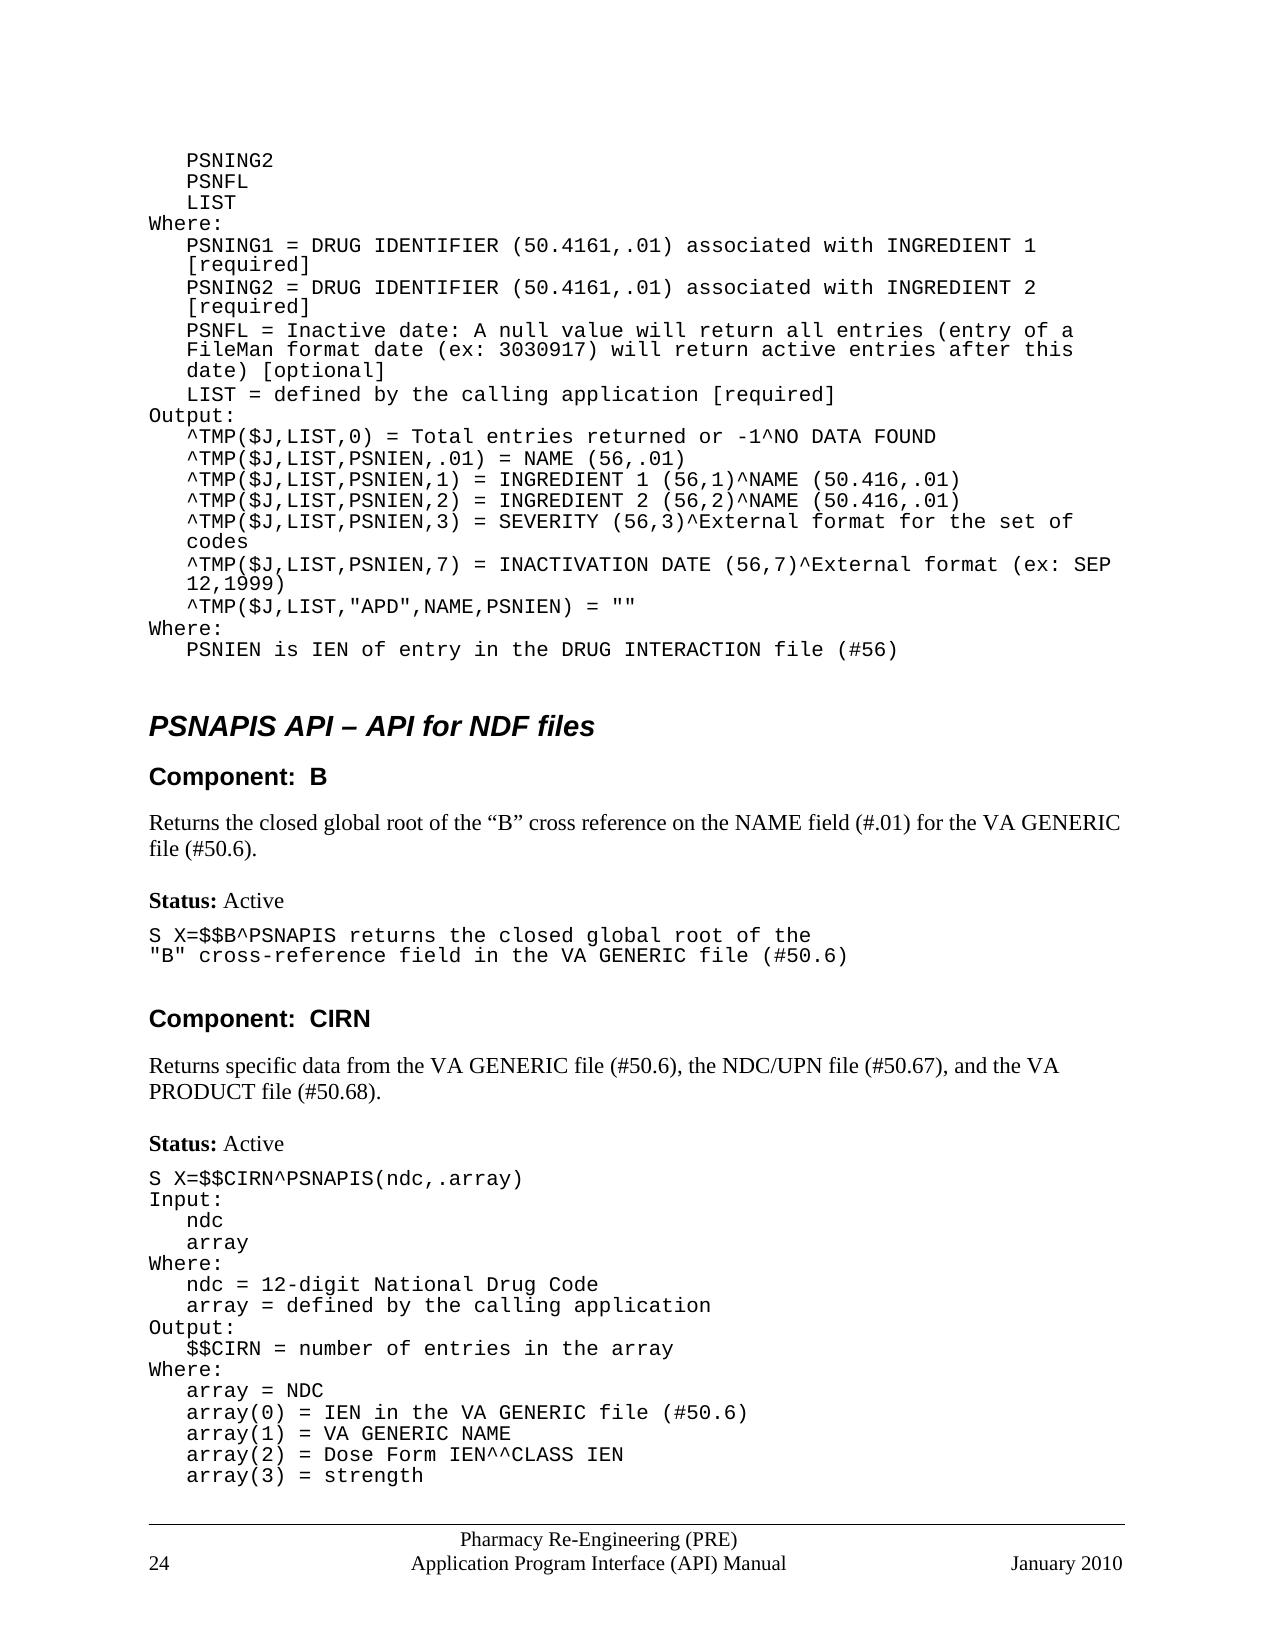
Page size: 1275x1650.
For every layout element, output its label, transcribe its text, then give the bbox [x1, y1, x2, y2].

text Where: [148, 618, 1125, 639]
text S X=$$CIRN^PSNAPIS(ndc,.array) [148, 1168, 1125, 1190]
text Status: Active [148, 1129, 1125, 1156]
text Status: Active [148, 887, 1125, 913]
text LIST = defined by the calling application [required] [186, 384, 1125, 405]
text ndc [186, 1211, 1125, 1232]
text array(1) = VA GENERIC NAME [186, 1423, 1125, 1445]
text array = defined by the calling application [186, 1296, 1125, 1317]
text ^TMP($J,LIST,PSNIEN,7) = INACTIVATION DATE (56,7)^External format (ex: SEP 12,1999) [186, 554, 1125, 597]
text PSNING1 = DRUG IDENTIFIER (50.4161,.01) associated with INGREDIENT 1 [required] [186, 235, 1125, 278]
text Where: [148, 214, 1125, 235]
text array(2) = Dose Form IEN^^CLASS IEN [186, 1445, 1125, 1466]
text Where: [148, 1360, 1125, 1381]
text PSNFL = Inactive date: A null value will return all entries (entry of a FileMan format date (ex: 3030917) will return active entries after this date) [optional] [186, 320, 1125, 384]
text ^TMP($J,LIST,PSNIEN,1) = INGREDIENT 1 (56,1)^NAME (50.416,.01) [186, 469, 1125, 490]
text ndc = 12-digit National Drug Code [186, 1275, 1125, 1296]
text Input: [148, 1190, 1125, 1211]
text Where: [148, 1253, 1125, 1275]
subtitle Returns specific data from the VA GENERIC file (#50.6), the NDC/UPN file (#50.67), and the VA PRODUCT file (#50.68). [148, 1052, 1125, 1104]
text Output: [148, 405, 1125, 427]
text PSNIEN is IEN of entry in the DRUG INTERACTION file (#56) [186, 639, 1125, 661]
text ^TMP($J,LIST,PSNIEN,2) = INGREDIENT 2 (56,2)^NAME (50.416,.01) [186, 490, 1125, 512]
text array(0) = IEN in the VA GENERIC file (#50.6) [186, 1402, 1125, 1423]
text array(3) = strength [186, 1466, 1125, 1487]
text array = NDC [186, 1381, 1125, 1402]
text ^TMP($J,LIST,0) = Total entries returned or -1^NO DATA FOUND [186, 427, 1125, 448]
text Output: [148, 1317, 1125, 1338]
text array [186, 1232, 1125, 1253]
text S X=$$B^PSNAPIS returns the closed global root of the "B" cross-reference field in the VA GENERIC file (#50.6) [148, 926, 1125, 968]
text ^TMP($J,LIST,PSNIEN,.01) = NAME (56,.01) [186, 448, 1125, 469]
text LIST [186, 192, 1125, 214]
subtitle PSNAPIS API – API for NDF files [148, 709, 1125, 743]
text PSNING2 = DRUG IDENTIFIER (50.4161,.01) associated with INGREDIENT 2 [required] [186, 278, 1125, 320]
text ^TMP($J,LIST,PSNIEN,3) = SEVERITY (56,3)^External format for the set of codes [186, 512, 1125, 554]
text ^TMP($J,LIST,"APD",NAME,PSNIEN) = "" [186, 597, 1125, 618]
text PSNFL [186, 171, 1125, 192]
text $$CIRN = number of entries in the array [186, 1338, 1125, 1360]
subtitle Component: B [148, 762, 1125, 790]
subtitle Component: CIRN [148, 1004, 1125, 1033]
text PSNING2 [186, 150, 1125, 171]
subtitle Returns the closed global root of the “B” cross reference on the NAME field (#.01) for the VA GENERIC file (#50.6). [148, 809, 1125, 862]
